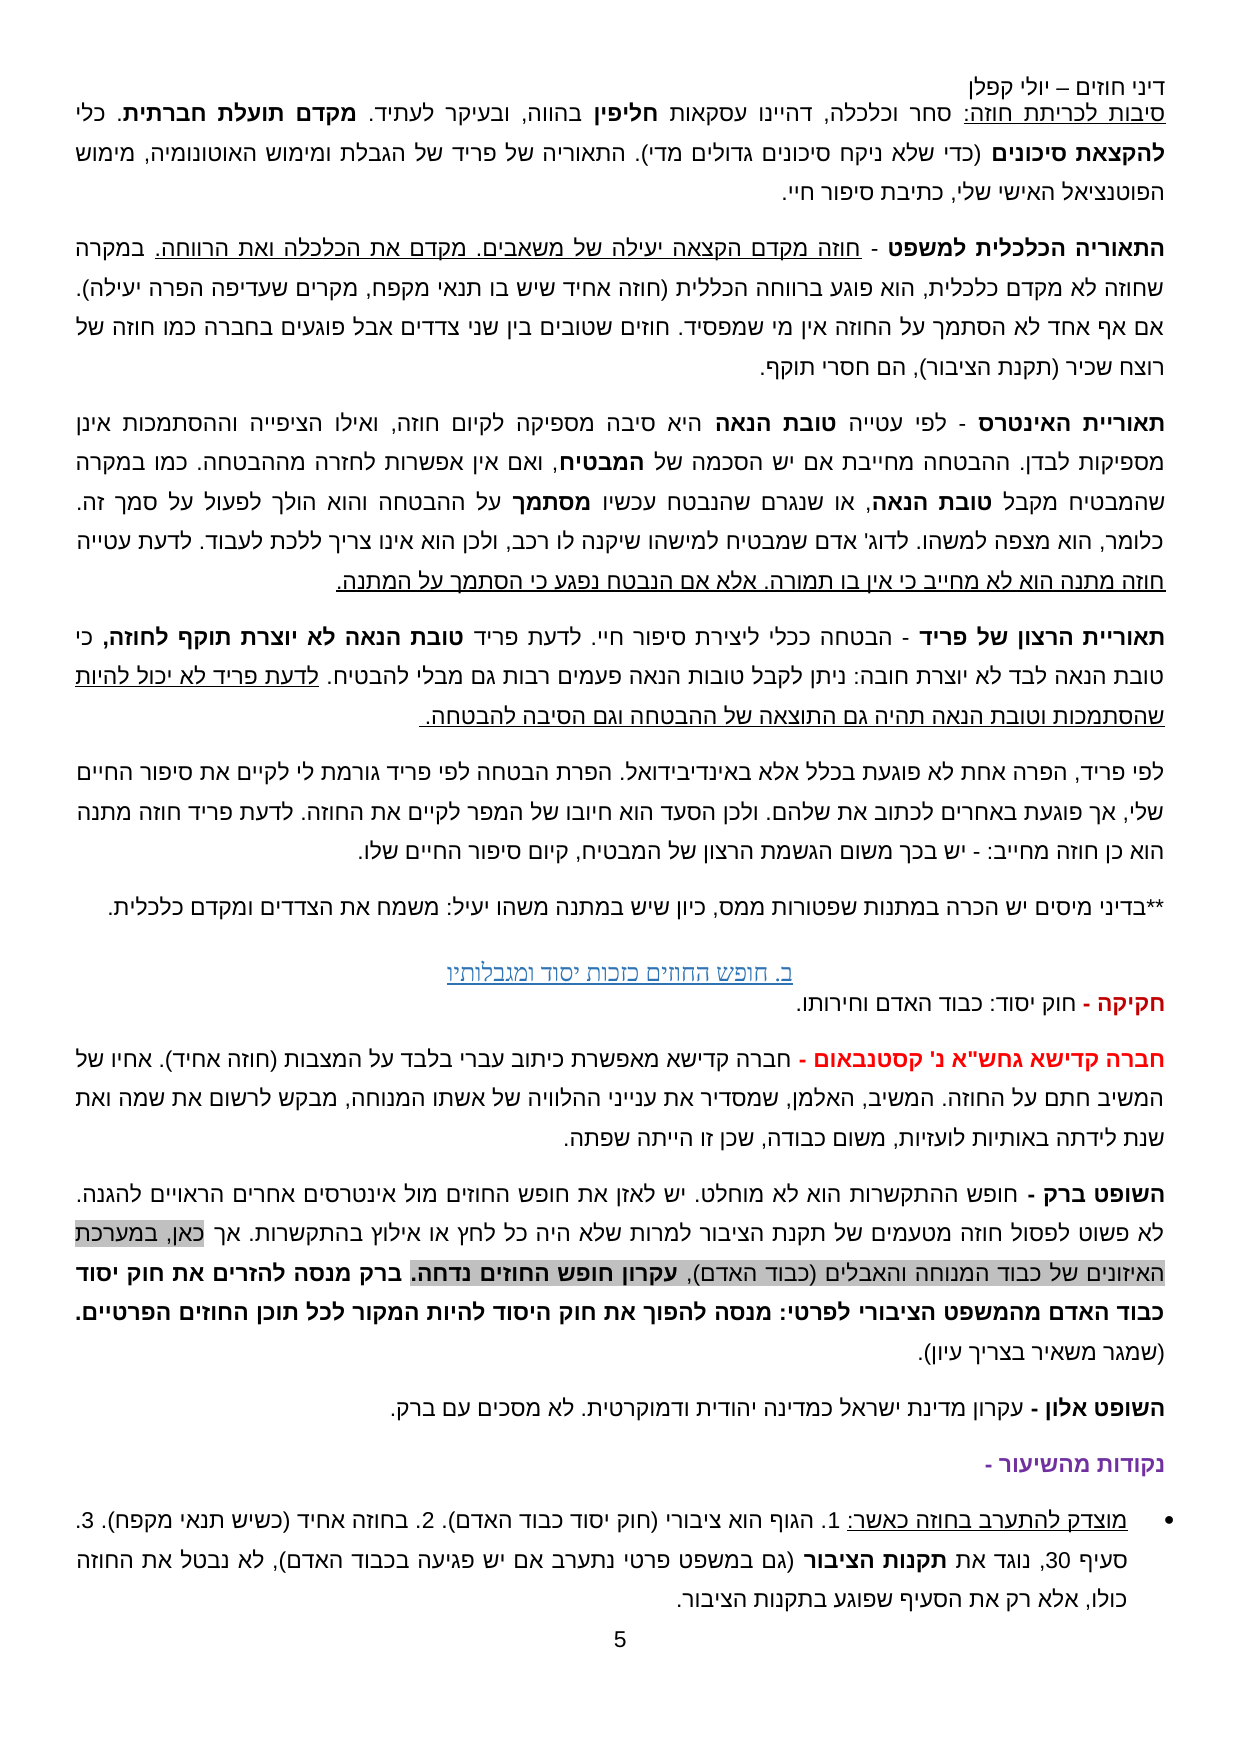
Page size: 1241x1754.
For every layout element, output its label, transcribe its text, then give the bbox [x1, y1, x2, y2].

text השופט ברק - חופש ההתקשרות הוא לא מוחלט. יש לאזן את חופש החוזים מול אינטרסים אחרים הראויים להגנה. לא פשוט לפסול חוזה מטעמים של תקנת הציבור למרות שלא היה כל לחץ או אילוץ בהתקשרות. אך כאן, במערכת האיזונים של כבוד המנוחה והאבלים (כבוד האדם), עקרון חופש החוזים נדחה. ברק מנסה להזרים את חוק יסוד כבוד האדם מהמשפט הציבורי לפרטי: מנסה להפוך את חוק היסוד להיות המקור לכל תוכן החוזים הפרטיים. (שמגר משאיר בצריך עיון). [75, 1181, 1165, 1365]
subtitle ב. חופש החוזים כזכות יסוד ומגבלותיו [75, 958, 1165, 987]
text **בדיני מיסים יש הכרה במתנות שפטורות ממס, כיון שיש במתנה משהו יעיל: משמח את הצדדים ומקדם כלכלית. [75, 894, 1165, 920]
text התאוריה הכלכלית למשפט - חוזה מקדם הקצאה יעילה של משאבים. מקדם את הכלכלה ואת הרווחה. במקרה שחוזה לא מקדם כלכלית, הוא פוגע ברווחה הכללית (חוזה אחיד שיש בו תנאי מקפח, מקרים שעדיפה הפרה יעילה). אם אף אחד לא הסתמך על החוזה אין מי שמפסיד. חוזים שטובים בין שני צדדים אבל פוגעים בחברה כמו חוזה של רוצח שכיר (תקנת הציבור), הם חסרי תוקף. [75, 235, 1165, 380]
text חברה קדישא גחש"א נ' קסטנבאום - חברה קדישא מאפשרת כיתוב עברי בלבד על המצבות (חוזה אחיד). אחיו של המשיב חתם על החוזה. המשיב, האלמן, שמסדיר את ענייני ההלוויה של אשתו המנוחה, מבקש לרשום את שמה ואת שנת לידתה באותיות לועזיות, משום כבודה, שכן זו הייתה שפתה. [75, 1046, 1165, 1151]
text נקודות מהשיעור - [75, 1451, 1165, 1477]
text לפי פריד, הפרה אחת לא פוגעת בכלל אלא באינדיבידואל. הפרת הבטחה לפי פריד גורמת לי לקיים את סיפור החיים שלי, אך פוגעת באחרים לכתוב את שלהם. ולכן הסעד הוא חיובו של המפר לקיים את החוזה. לדעת פריד חוזה מתנה הוא כן חוזה מחייב: - יש בכך משום הגשמת הרצון של המבטיח, קיום סיפור החיים שלו. [75, 759, 1165, 864]
text סיבות לכריתת חוזה: סחר וכלכלה, דהיינו עסקאות חליפין בהווה, ובעיקר לעתיד. מקדם תועלת חברתית. כלי להקצאת סיכונים (כדי שלא ניקח סיכונים גדולים מדי). התאוריה של פריד של הגבלת ומימוש האוטונומיה, מימוש הפוטנציאל האישי שלי, כתיבת סיפור חיי. [75, 100, 1165, 205]
text השופט אלון - עקרון מדינת ישראל כמדינה יהודית ודמוקרטית. לא מסכים עם ברק. [75, 1395, 1165, 1421]
list מוצדק להתערב בחוזה כאשר: 1. הגוף הוא ציבורי (חוק יסוד כבוד האדם). 2. בחוזה אחיד (כשיש תנאי מקפח). 3. סעיף 30, נוגד את תקנות הציבור (גם במשפט פרטי נתערב אם יש פגיעה בכבוד האדם), לא נבטל את החוזה כולו, אלא רק את הסעיף שפוגע בתקנות הציבור. [75, 1507, 1165, 1612]
text תאוריית הרצון של פריד - הבטחה ככלי ליצירת סיפור חיי. לדעת פריד טובת הנאה לא יוצרת תוקף לחוזה, כי טובת הנאה לבד לא יוצרת חובה: ניתן לקבל טובות הנאה פעמים רבות גם מבלי להבטיח. לדעת פריד לא יכול להיות שהסתמכות וטובת הנאה תהיה גם התוצאה של ההבטחה וגם הסיבה להבטחה. [75, 624, 1165, 729]
text חקיקה - חוק יסוד: כבוד האדם וחירותו. [75, 989, 1165, 1016]
text תאוריית האינטרס - לפי עטייה טובת הנאה היא סיבה מספיקה לקיום חוזה, ואילו הציפייה וההסתמכות אינן מספיקות לבדן. ההבטחה מחייבת אם יש הסכמה של המבטיח, ואם אין אפשרות לחזרה מההבטחה. כמו במקרה שהמבטיח מקבל טובת הנאה, או שנגרם שהנבטח עכשיו מסתמך על ההבטחה והוא הולך לפעול על סמך זה. כלומר, הוא מצפה למשהו. לדוג' אדם שמבטיח למישהו שיקנה לו רכב, ולכן הוא אינו צריך ללכת לעבוד. לדעת עטייה חוזה מתנה הוא לא מחייב כי אין בו תמורה. אלא אם הנבטח נפגע כי הסתמך על המתנה. [75, 410, 1165, 594]
